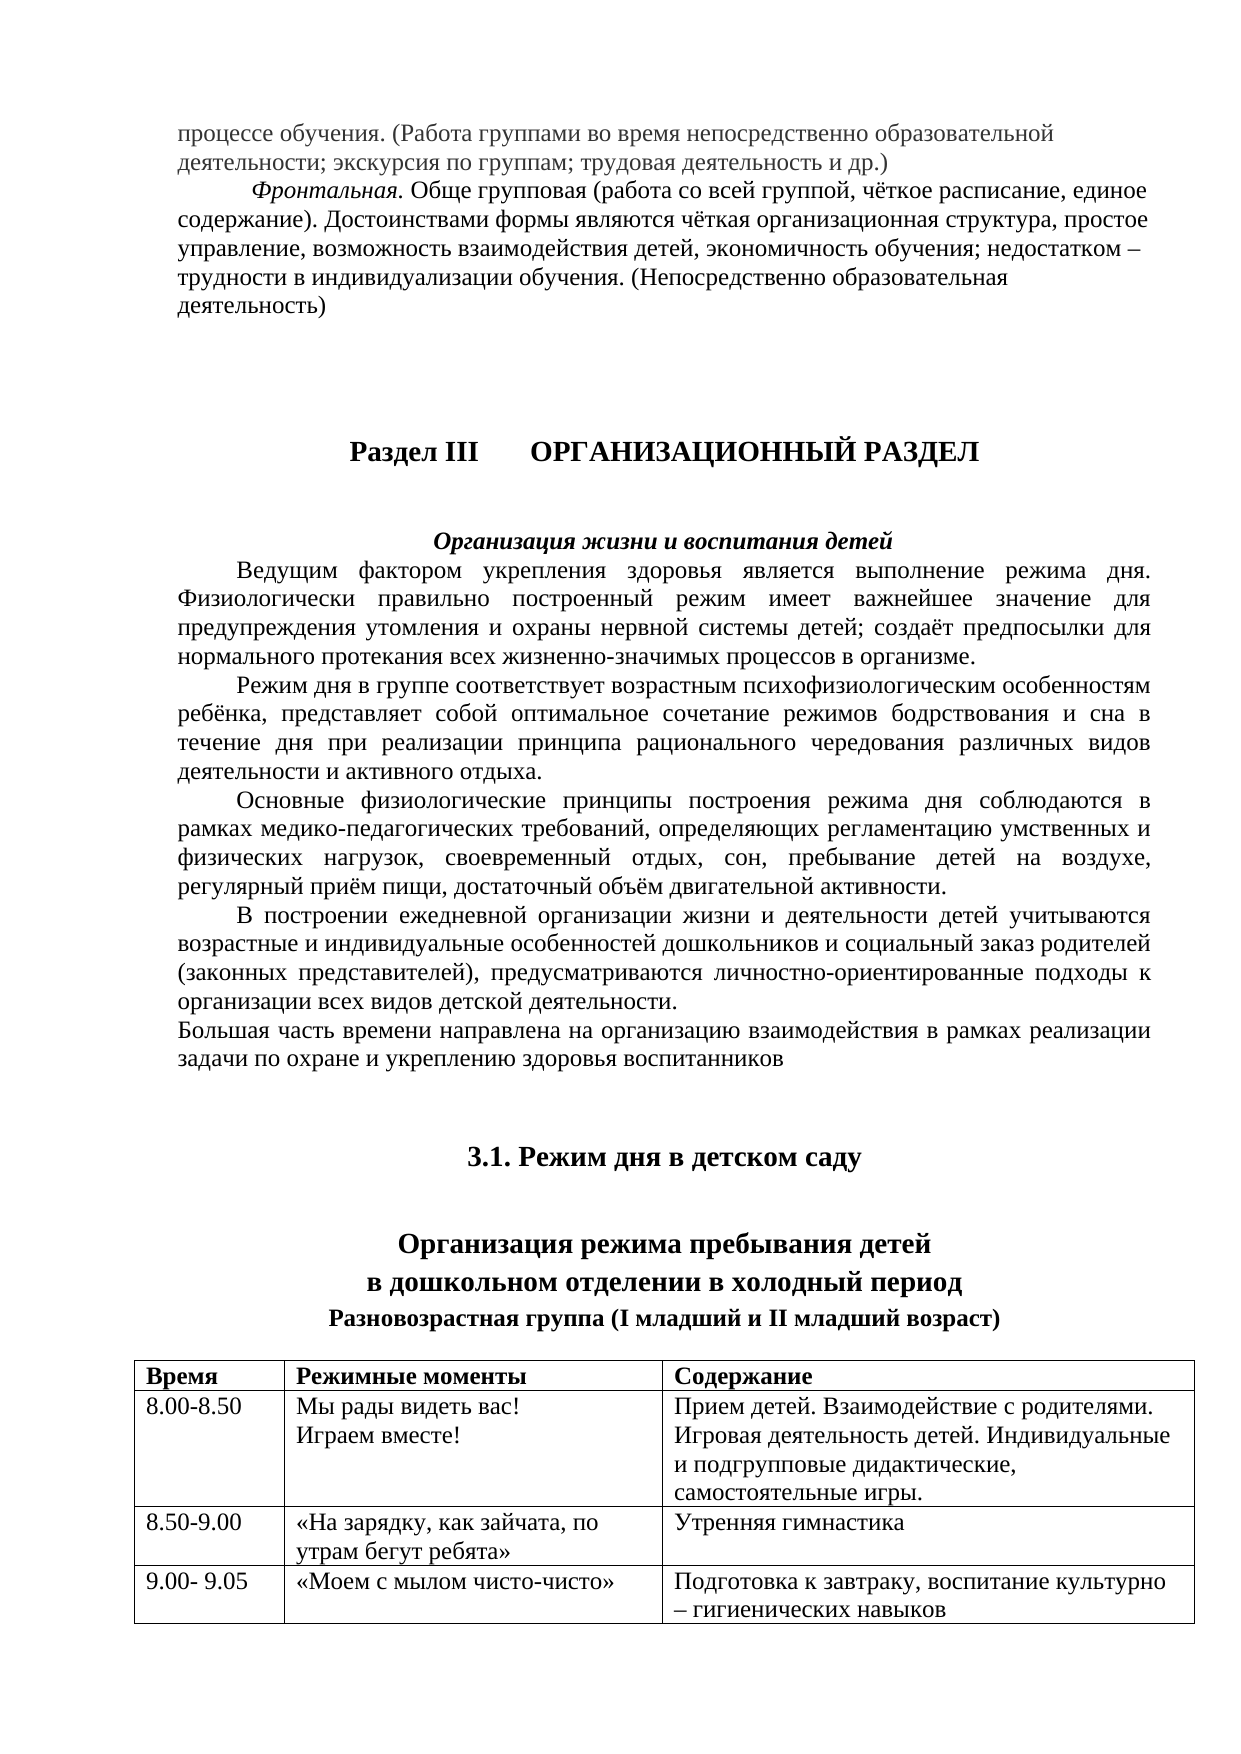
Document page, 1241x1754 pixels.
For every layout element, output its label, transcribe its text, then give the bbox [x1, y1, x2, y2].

text Ведущим фактором укрепления здоровья является выполнение режима дня. Физиологически правильно построенный режим имеет важнейшее значение для предупреждения утомления и охраны нервной системы детей; создаёт предпосылки для нормального протекания всех жизненно-значимых процессов в организме. [177, 555, 1152, 670]
table_cell 9.00- 9.05 [135, 1566, 284, 1623]
table_cell Подготовка к завтраку, воспитание культурно – гигиенических навыков [663, 1566, 1194, 1623]
table_cell «На зарядку, как зайчата, по утрам бегут ребята» [285, 1507, 662, 1565]
table_cell Утренняя гимнастика [663, 1507, 1194, 1565]
table_cell Мы рады видеть вас! Играем вместе! [285, 1391, 662, 1506]
table_cell 8.00-8.50 [135, 1391, 284, 1506]
text Организация жизни и воспитания детей [177, 526, 1152, 555]
table_cell 8.50-9.00 [135, 1507, 284, 1565]
text Фронтальная. Обще групповая (работа со всей группой, чёткое расписание, единое содержание). Достоинствами формы являются чёткая организационная структура, простое управление, возможность взаимодействия детей, экономичность обучения; недостатком – трудности в индивидуализации обучения. (Непосредственно образовательная деятельность) [177, 176, 1152, 319]
text Разновозрастная группа (I младший и II младший возраст) [177, 1303, 1152, 1332]
table_cell Прием детей. Взаимодействие с родителями. Игровая деятельность детей. Индивидуальные и подгрупповые дидактические, самостоятельные игры. [663, 1391, 1194, 1506]
table_header Содержание [663, 1361, 1194, 1390]
text В построении ежедневной организации жизни и деятельности детей учитываются возрастные и индивидуальные особенностей дошкольников и социальный заказ родителей (законных представителей), предусматриваются личностно-ориентированные подходы к организации всех видов детской деятельности. [177, 900, 1152, 1015]
table_header Режимные моменты [285, 1361, 662, 1390]
table_cell «Моем с мылом чисто-чисто» [285, 1566, 662, 1623]
text Организация режима пребывания детей [177, 1226, 1152, 1259]
text в дошкольном отделении в холодный период [177, 1264, 1152, 1298]
text Основные физиологические принципы построения режима дня соблюдаются в рамках медико-педагогических требований, определяющих регламентацию умственных и физических нагрузок, своевременный отдых, сон, пребывание детей на воздухе, регулярный приём пищи, достаточный объём двигательной активности. [177, 785, 1152, 900]
text Большая часть времени направлена на организацию взаимодействия в рамках реализации задачи по охране и укреплению здоровья воспитанников [177, 1015, 1152, 1072]
text 3.1. Режим дня в детском саду [177, 1139, 1152, 1173]
text Раздел III ОРГАНИЗАЦИОННЫЙ РАЗДЕЛ [177, 434, 1152, 467]
text Режим дня в группе соответствует возрастным психофизиологическим особенностям ребёнка, представляет собой оптимальное сочетание режимов бодрствования и сна в течение дня при реализации принципа рационального чередования различных видов деятельности и активного отдыха. [177, 670, 1152, 785]
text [177, 118, 1152, 176]
table_header Время [135, 1361, 284, 1390]
